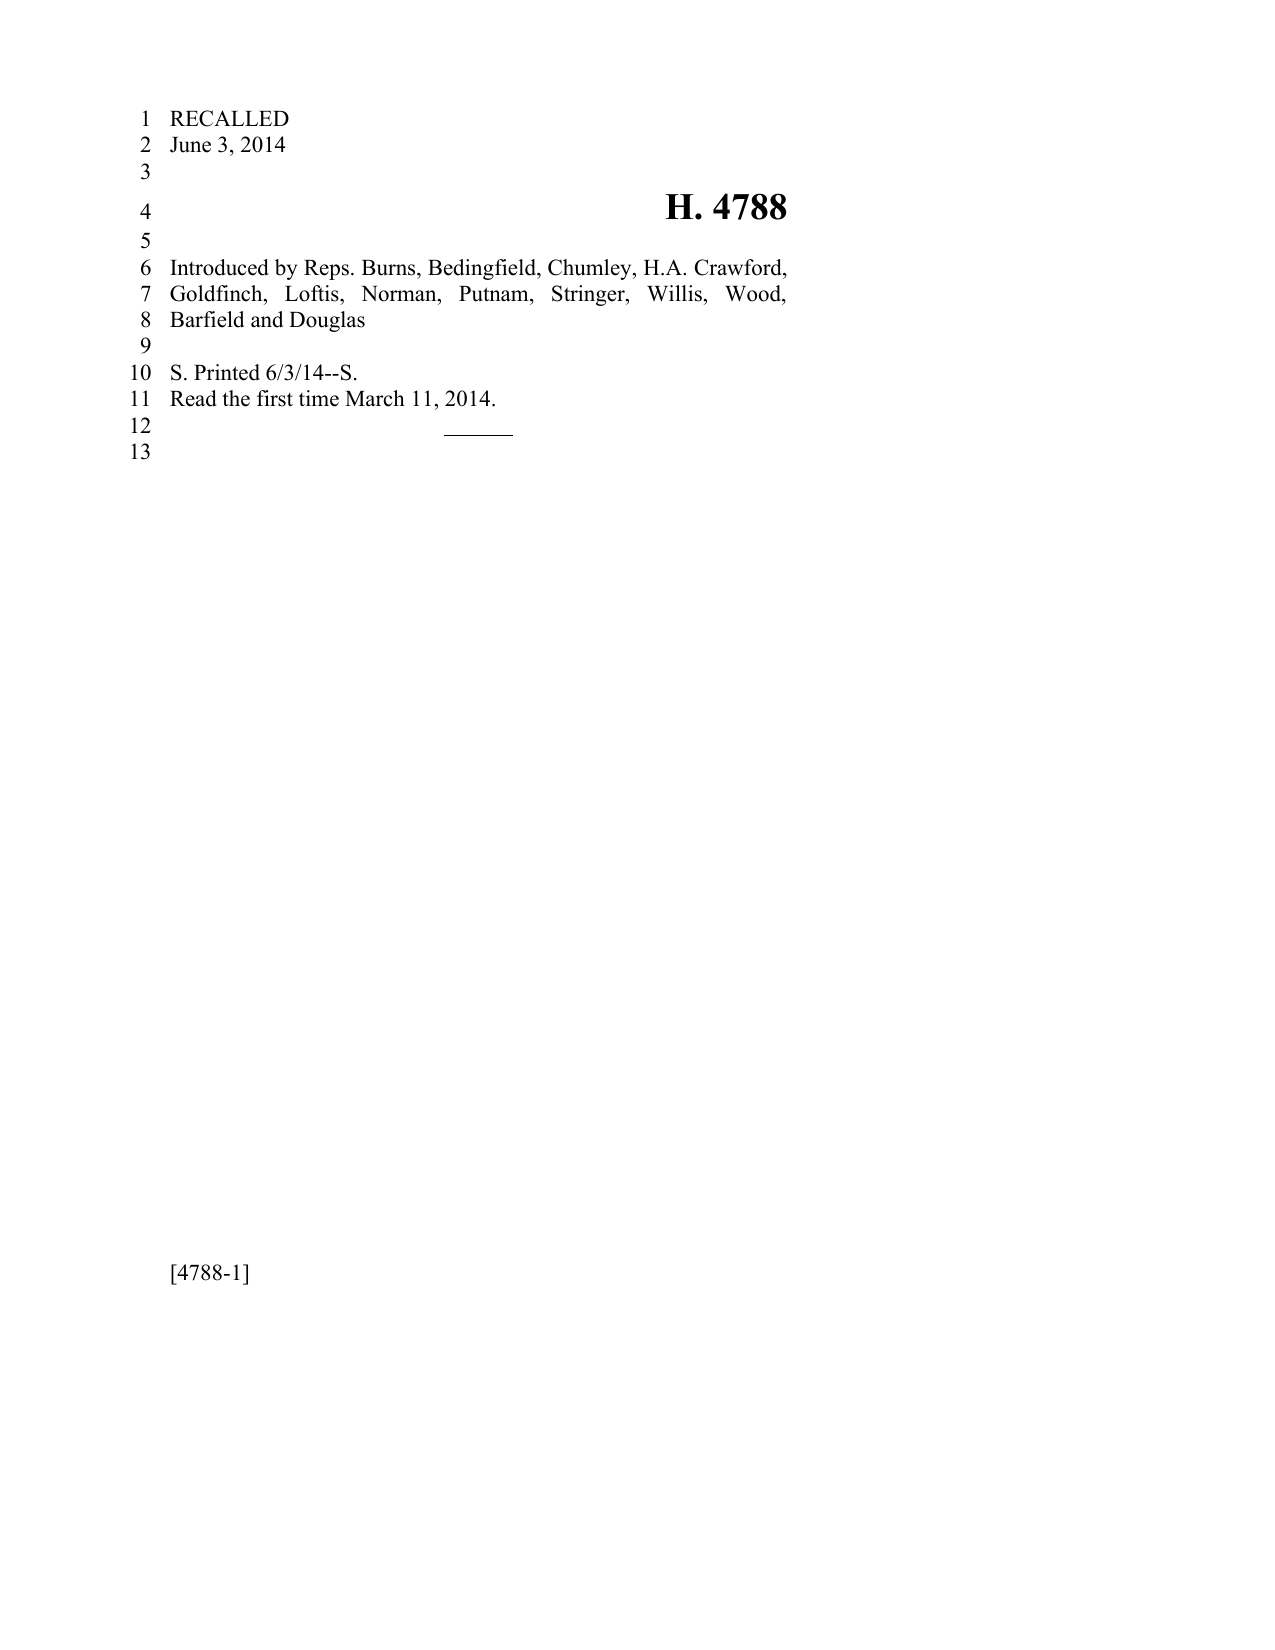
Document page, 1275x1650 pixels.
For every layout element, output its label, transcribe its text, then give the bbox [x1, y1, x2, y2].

text Introduced by Reps. Burns, Bedingfield, Chumley, H.A. Crawford, Goldfinch, Loftis, Norman, Putnam, Stringer, Willis, Wood, Barfield and Douglas [169, 253, 787, 333]
text H. 4788 [169, 184, 787, 227]
text June 3, 2014 [169, 131, 787, 158]
text Read the first time March 11, 2014. [169, 385, 787, 412]
text RECALLED [169, 105, 787, 131]
text S. Printed 6/3/14--S. [169, 359, 787, 385]
